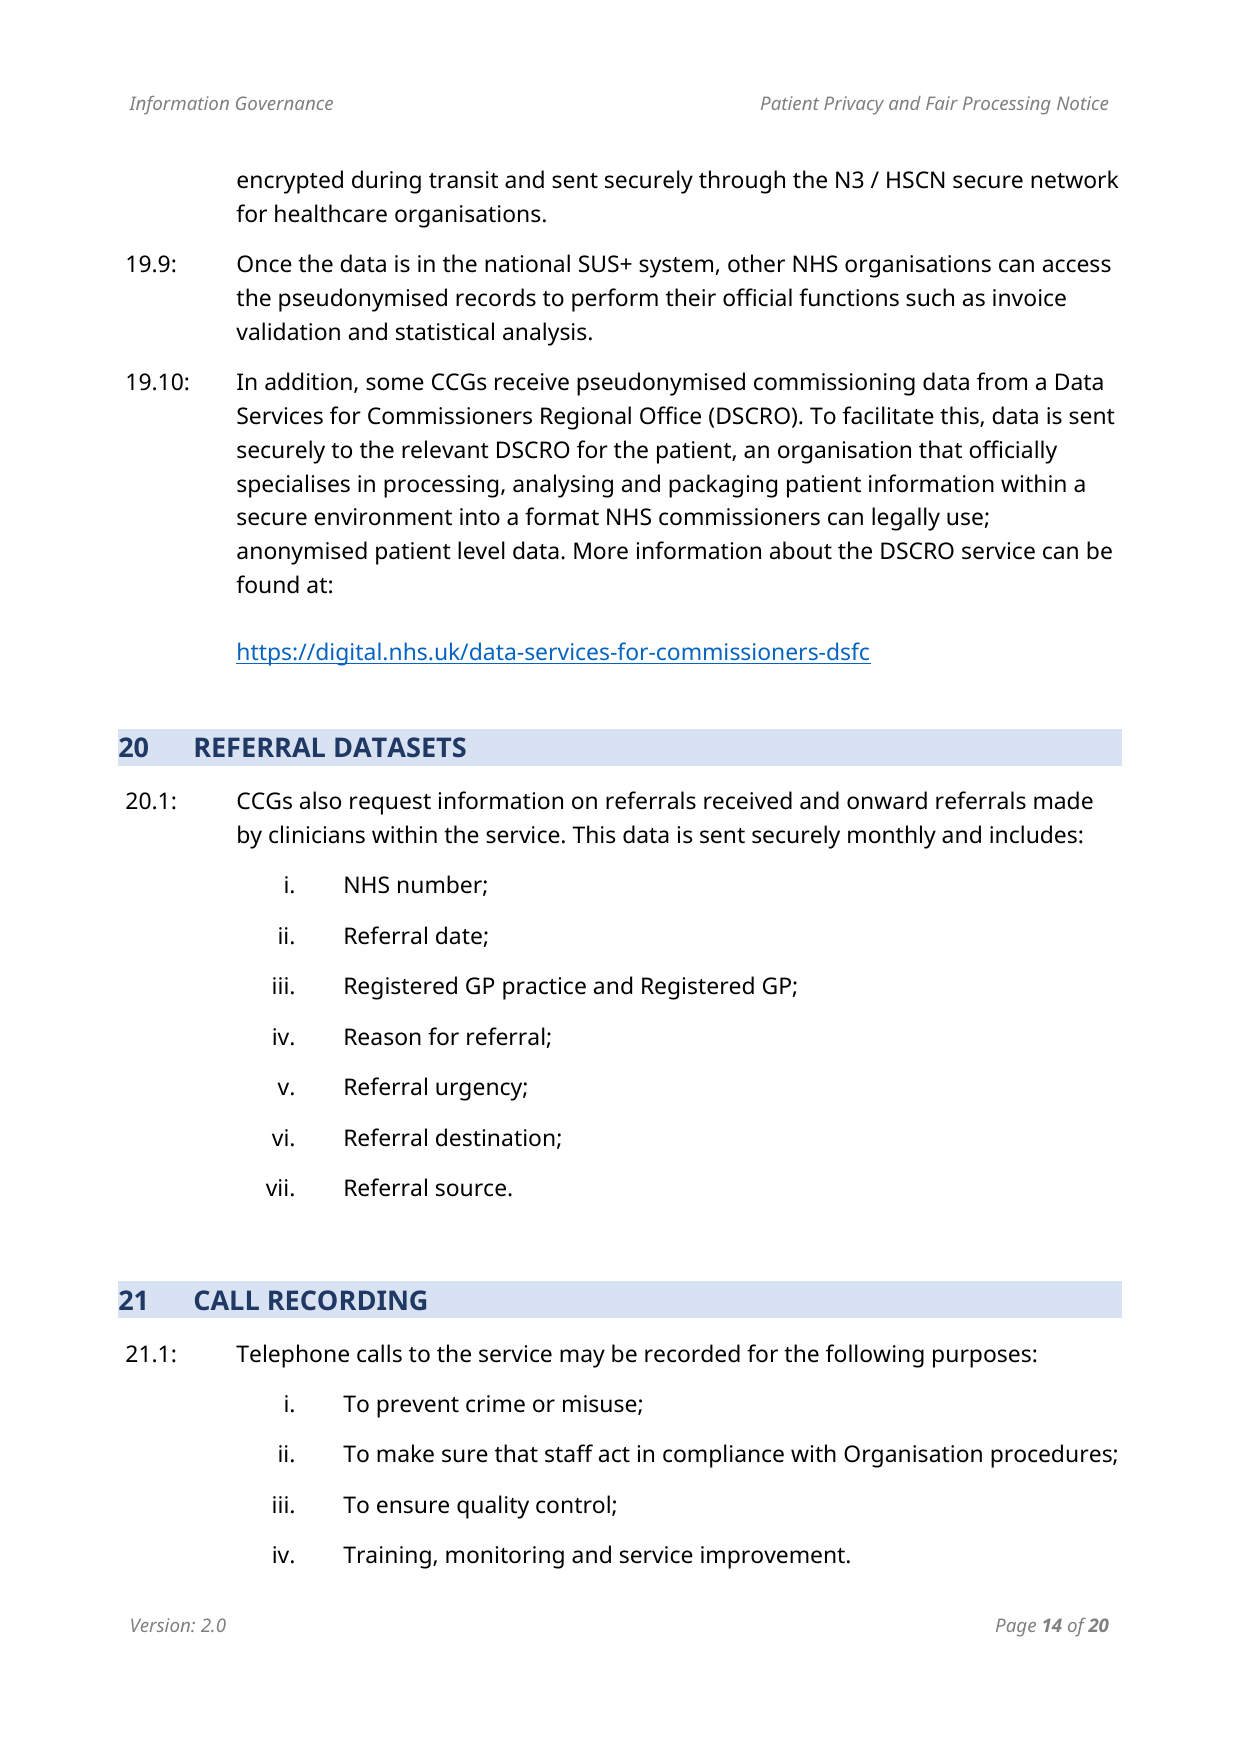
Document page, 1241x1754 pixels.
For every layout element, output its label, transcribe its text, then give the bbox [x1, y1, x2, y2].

list Referral source. [295, 1172, 1122, 1203]
list Referral urgency; [295, 1071, 1122, 1102]
list To make sure that staff act in compliance with Organisation procedures; [295, 1438, 1122, 1469]
list Referral destination; [295, 1121, 1122, 1153]
list CCGs also request information on referrals received and onward referrals made by clinicians within the service. This data is sent securely monthly and includes: [125, 785, 1122, 850]
list Reason for referral; [295, 1021, 1122, 1052]
list Training, monitoring and service improvement. [295, 1539, 1122, 1570]
list Referral date; [295, 920, 1122, 951]
list To prevent crime or misuse; [295, 1388, 1122, 1419]
list CALL RECORDING [118, 1281, 1122, 1318]
list To ensure quality control; [295, 1489, 1122, 1520]
list REFERRAL DATASETS [118, 729, 1122, 766]
list NHS number; [295, 869, 1122, 901]
list Once the data is in the national SUS+ system, other NHS organisations can access the pseudonymised records to perform their official functions such as invoice validation and statistical analysis. [125, 248, 1122, 347]
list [125, 164, 1122, 229]
list Registered GP practice and Registered GP; [295, 970, 1122, 1001]
list Telephone calls to the service may be recorded for the following purposes: [125, 1337, 1122, 1369]
list In addition, some CCGs receive pseudonymised commissioning data from a Data Services for Commissioners Regional Office (DSCRO). To facilitate this, data is sent securely to the relevant DSCRO for the patient, an organisation that officially specialises in processing, analysing and packaging patient information within a secure environment into a format NHS commissioners can legally use; anonymised patient level data. More information about the DSCRO service can be found at: https://digital.nhs.uk/data-services-for-commissioners-dsfc [125, 366, 1122, 701]
